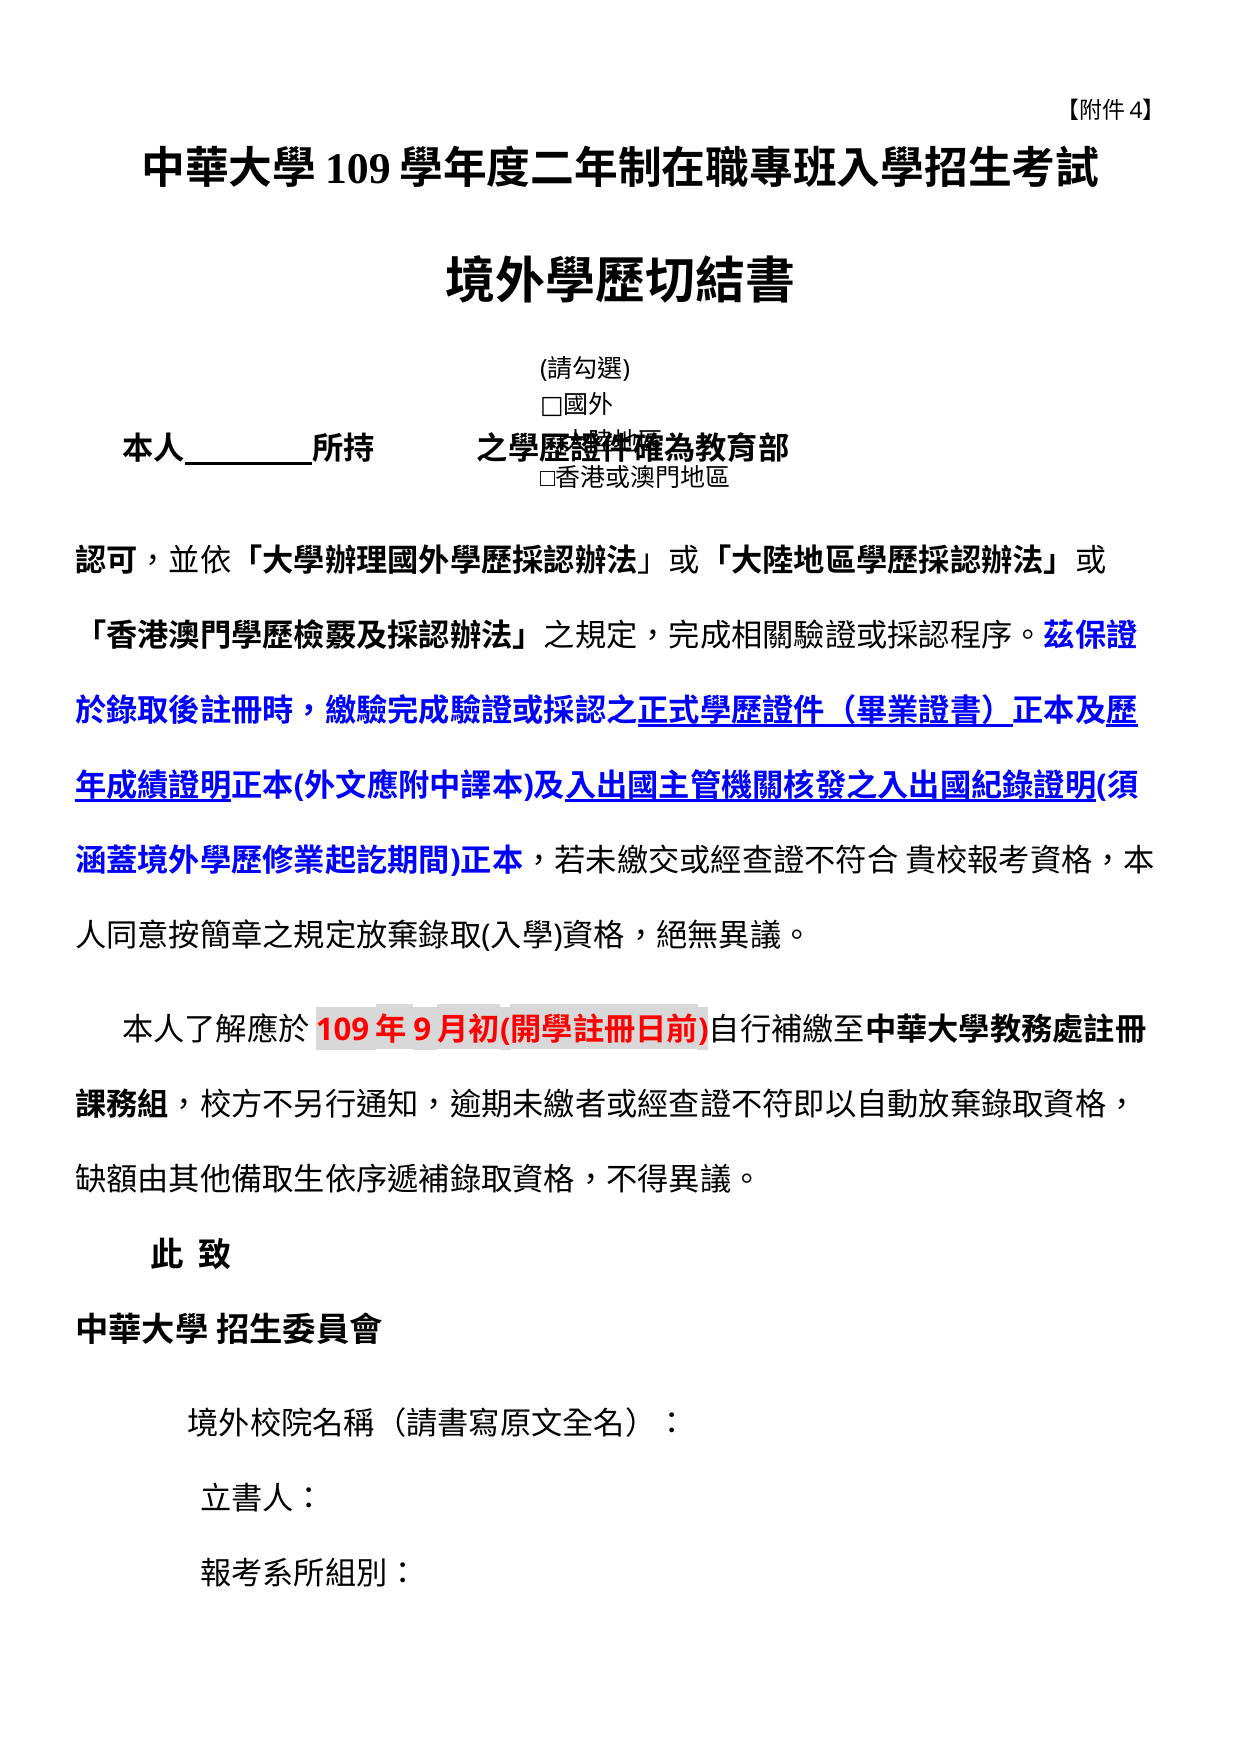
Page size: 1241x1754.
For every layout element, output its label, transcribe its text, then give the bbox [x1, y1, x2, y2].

text 中華大學 招生委員會 [75, 1289, 1165, 1364]
text 本人 所持 之學歷證件確為教育部 [75, 408, 1165, 483]
text 報考系所組別： [75, 1533, 1165, 1608]
text 中華大學109學年度二年制在職專班入學招生考試 [75, 127, 1165, 202]
text 立書人： [75, 1458, 1165, 1533]
text 認可，並依「大學辦理國外學歷採認辦法」或「大陸地區學歷採認辦法」或「香港澳門學歷檢覈及採認辦法」之規定，完成相關驗證或採認程序。茲保證於錄取後註冊時，繳驗完成驗證或採認之正式學歷證件（畢業證書）正本及歷年成績證明正本(外文應附中譯本)及入出國主管機關核發之入出國紀錄證明(須涵蓋境外學歷修業起訖期間)正本，若未繳交或經查證不符合 貴校報考資格，本人同意按簡章之規定放棄錄取(入學)資格，絕無異議。 [75, 521, 1165, 971]
text 境外校院名稱（請書寫原文全名）： [75, 1383, 1165, 1458]
text 此 致 [75, 1214, 1165, 1289]
text 境外學歷切結書 [75, 239, 1165, 314]
text 【附件4】 [56, 89, 1165, 127]
text 本人了解應於109年9月初(開學註冊日前)自行補繳至中華大學教務處註冊課務組，校方不另行通知，逾期未繳者或經查證不符即以自動放棄錄取資格，缺額由其他備取生依序遞補錄取資格，不得異議。 [75, 989, 1165, 1214]
